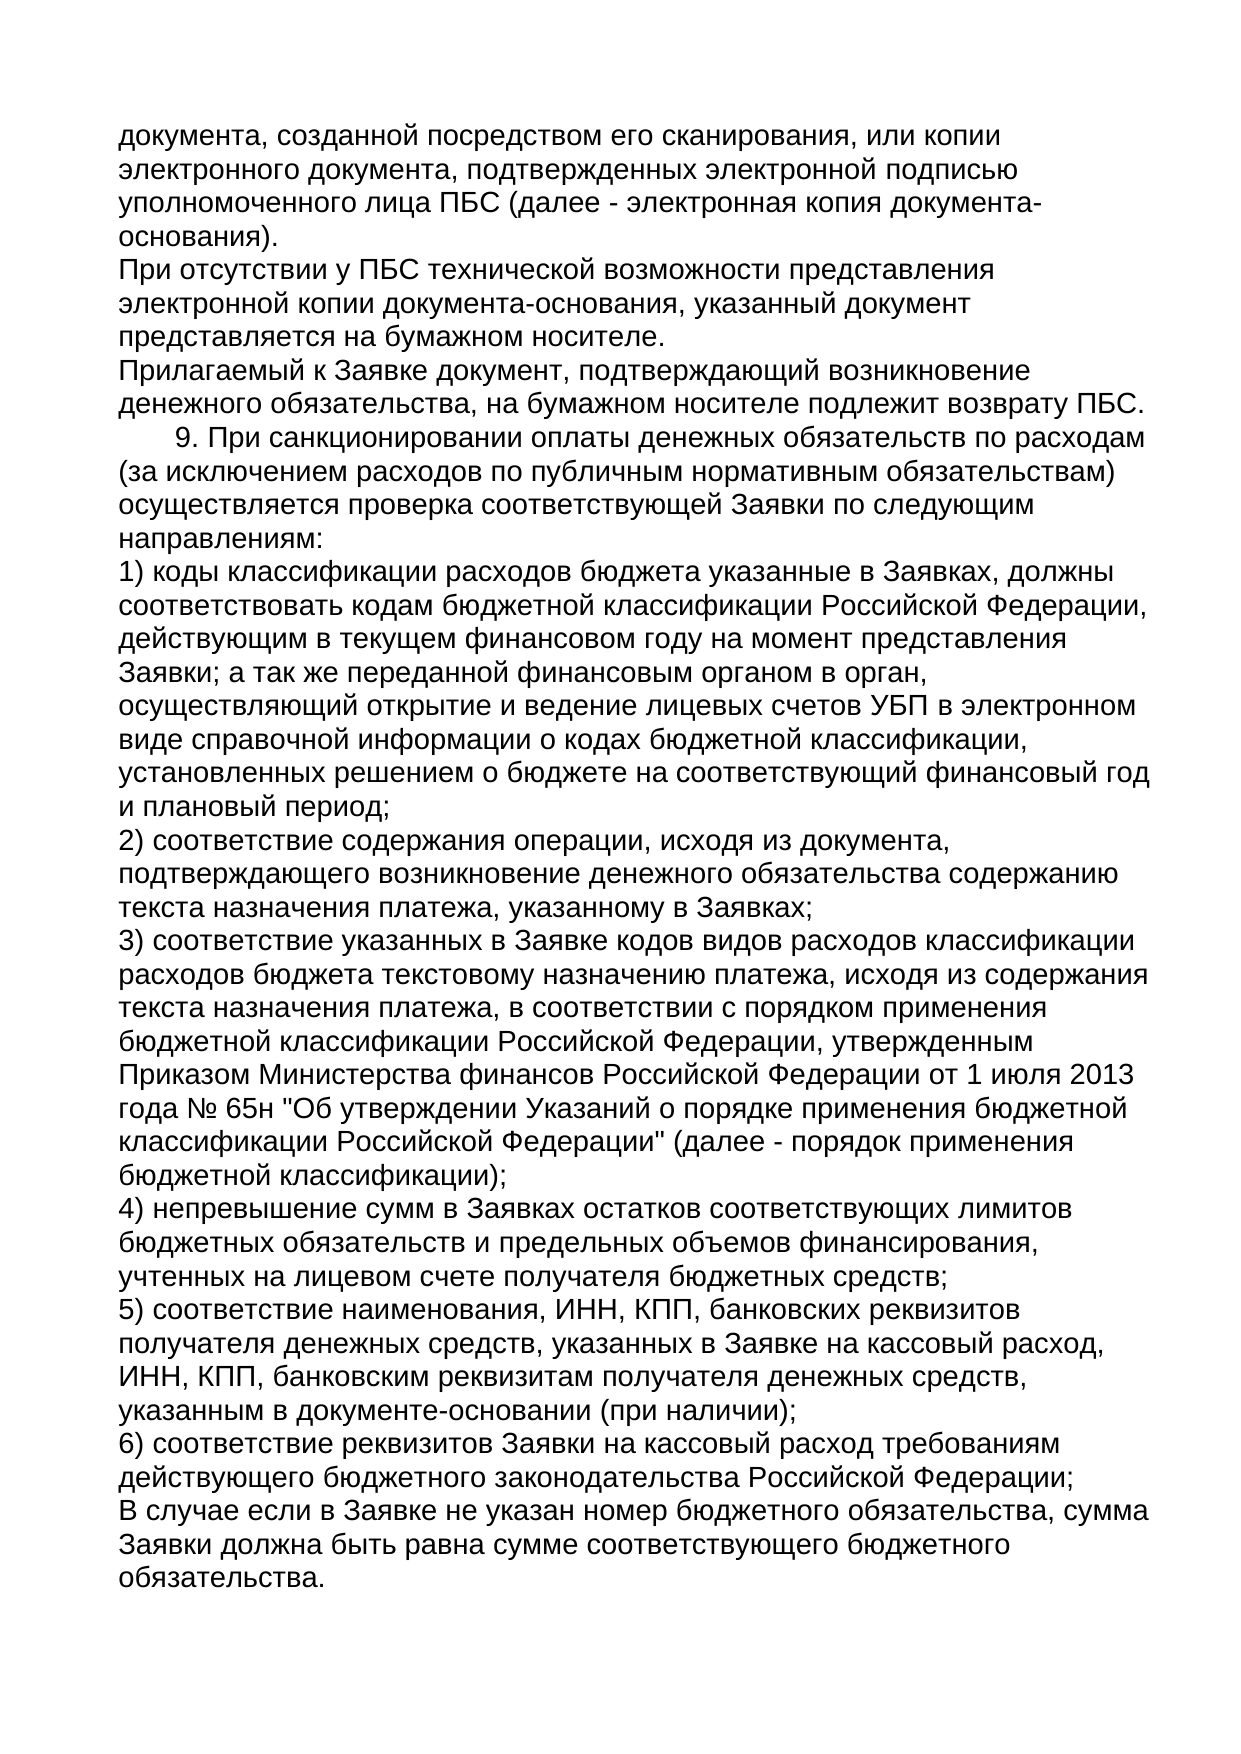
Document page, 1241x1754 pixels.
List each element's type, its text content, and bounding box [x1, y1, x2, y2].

text 5) соответствие наименования, ИНН, КПП, банковских реквизитов получателя денежных средств, указанных в Заявке на кассовый расход, ИНН, КПП, банковским реквизитам получателя денежных средств, указанным в документе-основании (при наличии); [118, 1292, 1152, 1426]
text 6) соответствие реквизитов Заявки на кассовый расход требованиям действующего бюджетного законодательства Российской Федерации; [118, 1426, 1152, 1493]
text 9. При санкционировании оплаты денежных обязательств по расходам (за исключением расходов по публичным нормативным обязательствам) осуществляется проверка соответствующей Заявки по следующим направлениям: [118, 420, 1152, 554]
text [118, 118, 1152, 252]
text Прилагаемый к Заявке документ, подтверждающий возникновение денежного обязательства, на бумажном носителе подлежит возврату ПБС. [118, 353, 1152, 420]
text 2) соответствие содержания операции, исходя из документа, подтверждающего возникновение денежного обязательства содержанию текста назначения платежа, указанному в Заявках; [118, 822, 1152, 923]
text 3) соответствие указанных в Заявке кодов видов расходов классификации расходов бюджета текстовому назначению платежа, исходя из содержания текста назначения платежа, в соответствии с порядком применения бюджетной классификации Российской Федерации, утвержденным Приказом Министерства финансов Российской Федерации от 1 июля 2013 года № 65н "Об утверждении Указаний о порядке применения бюджетной классификации Российской Федерации" (далее - порядок применения бюджетной классификации); [118, 923, 1152, 1191]
text 1) коды классификации расходов бюджета указанные в Заявках, должны соответствовать кодам бюджетной классификации Российской Федерации, действующим в текущем финансовом году на момент представления Заявки; а так же переданной финансовым органом в орган, осуществляющий открытие и ведение лицевых счетов УБП в электронном виде справочной информации о кодах бюджетной классификации, установленных решением о бюджете на соответствующий финансовый год и плановый период; [118, 554, 1152, 822]
text В случае если в Заявке не указан номер бюджетного обязательства, сумма Заявки должна быть равна сумме соответствующего бюджетного обязательства. [118, 1493, 1152, 1594]
text 4) непревышение сумм в Заявках остатков соответствующих лимитов бюджетных обязательств и предельных объемов финансирования, учтенных на лицевом счете получателя бюджетных средств; [118, 1191, 1152, 1292]
text При отсутствии у ПБС технической возможности представления электронной копии документа-основания, указанный документ представляется на бумажном носителе. [118, 252, 1152, 353]
